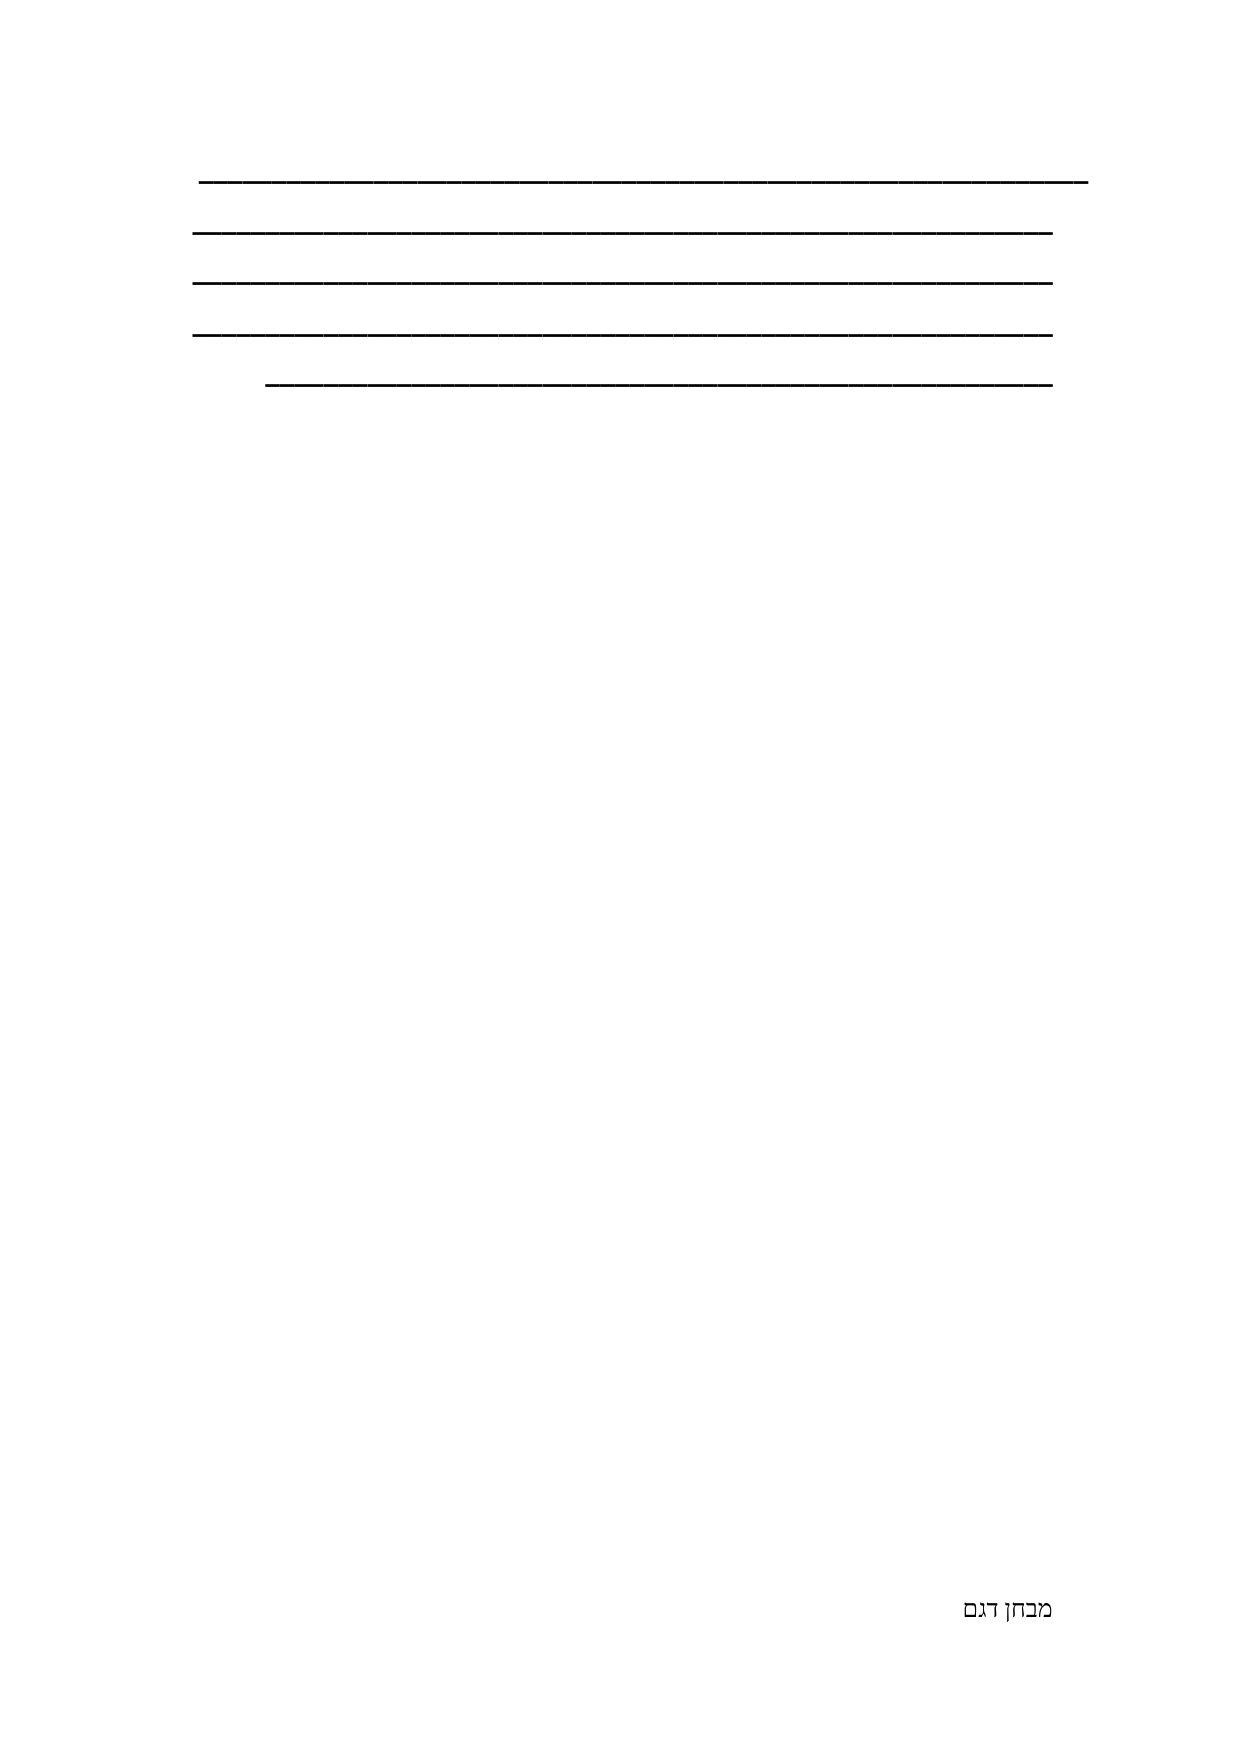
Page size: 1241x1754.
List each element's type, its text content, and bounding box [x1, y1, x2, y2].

text ____________________________________________________________________________________________________________________________________________________________________________________________________________________________________________________________________________________________________ [187, 150, 1088, 388]
